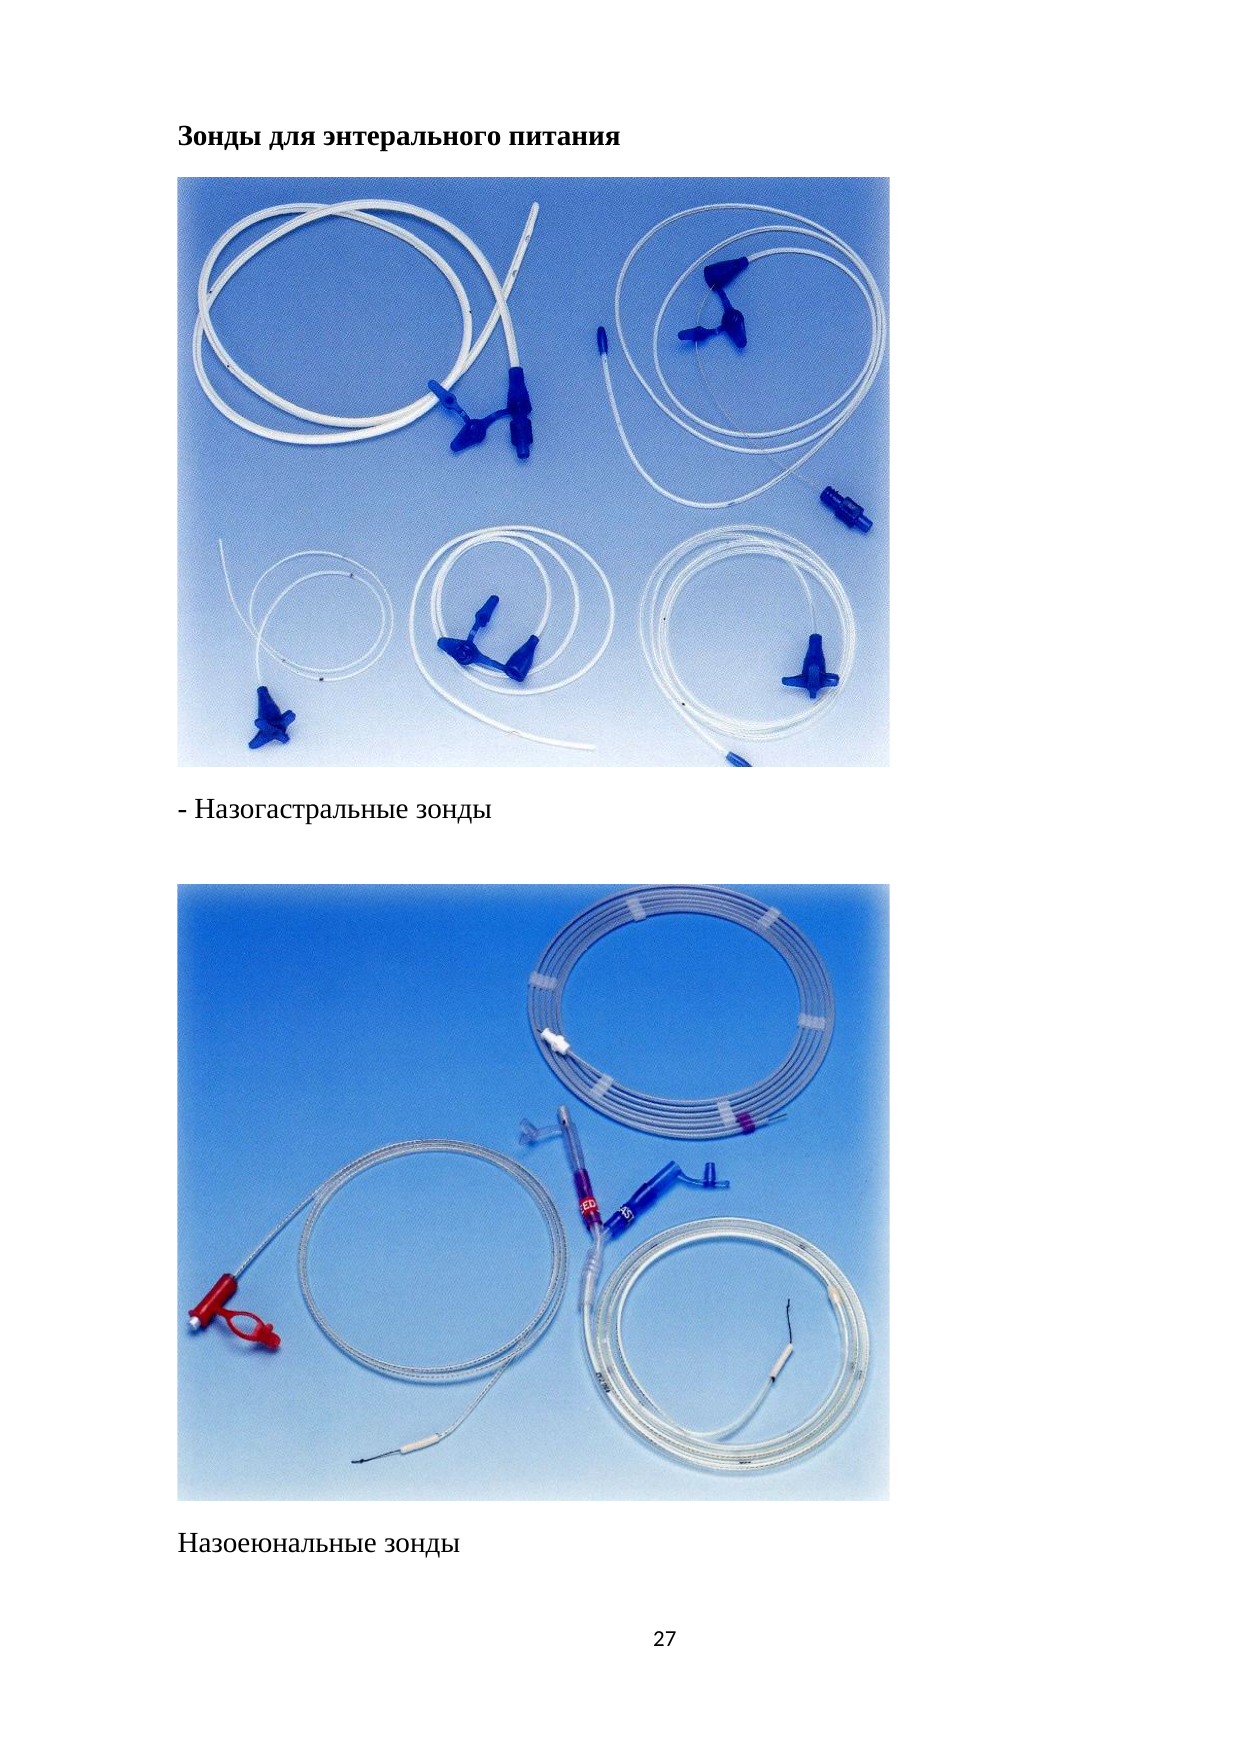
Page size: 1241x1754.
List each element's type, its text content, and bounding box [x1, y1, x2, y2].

text Назоеюнальные зонды [177, 1525, 1152, 1559]
text - Назогастральные зонды [177, 792, 1152, 825]
text Зонды для энтерального питания [177, 118, 1152, 152]
